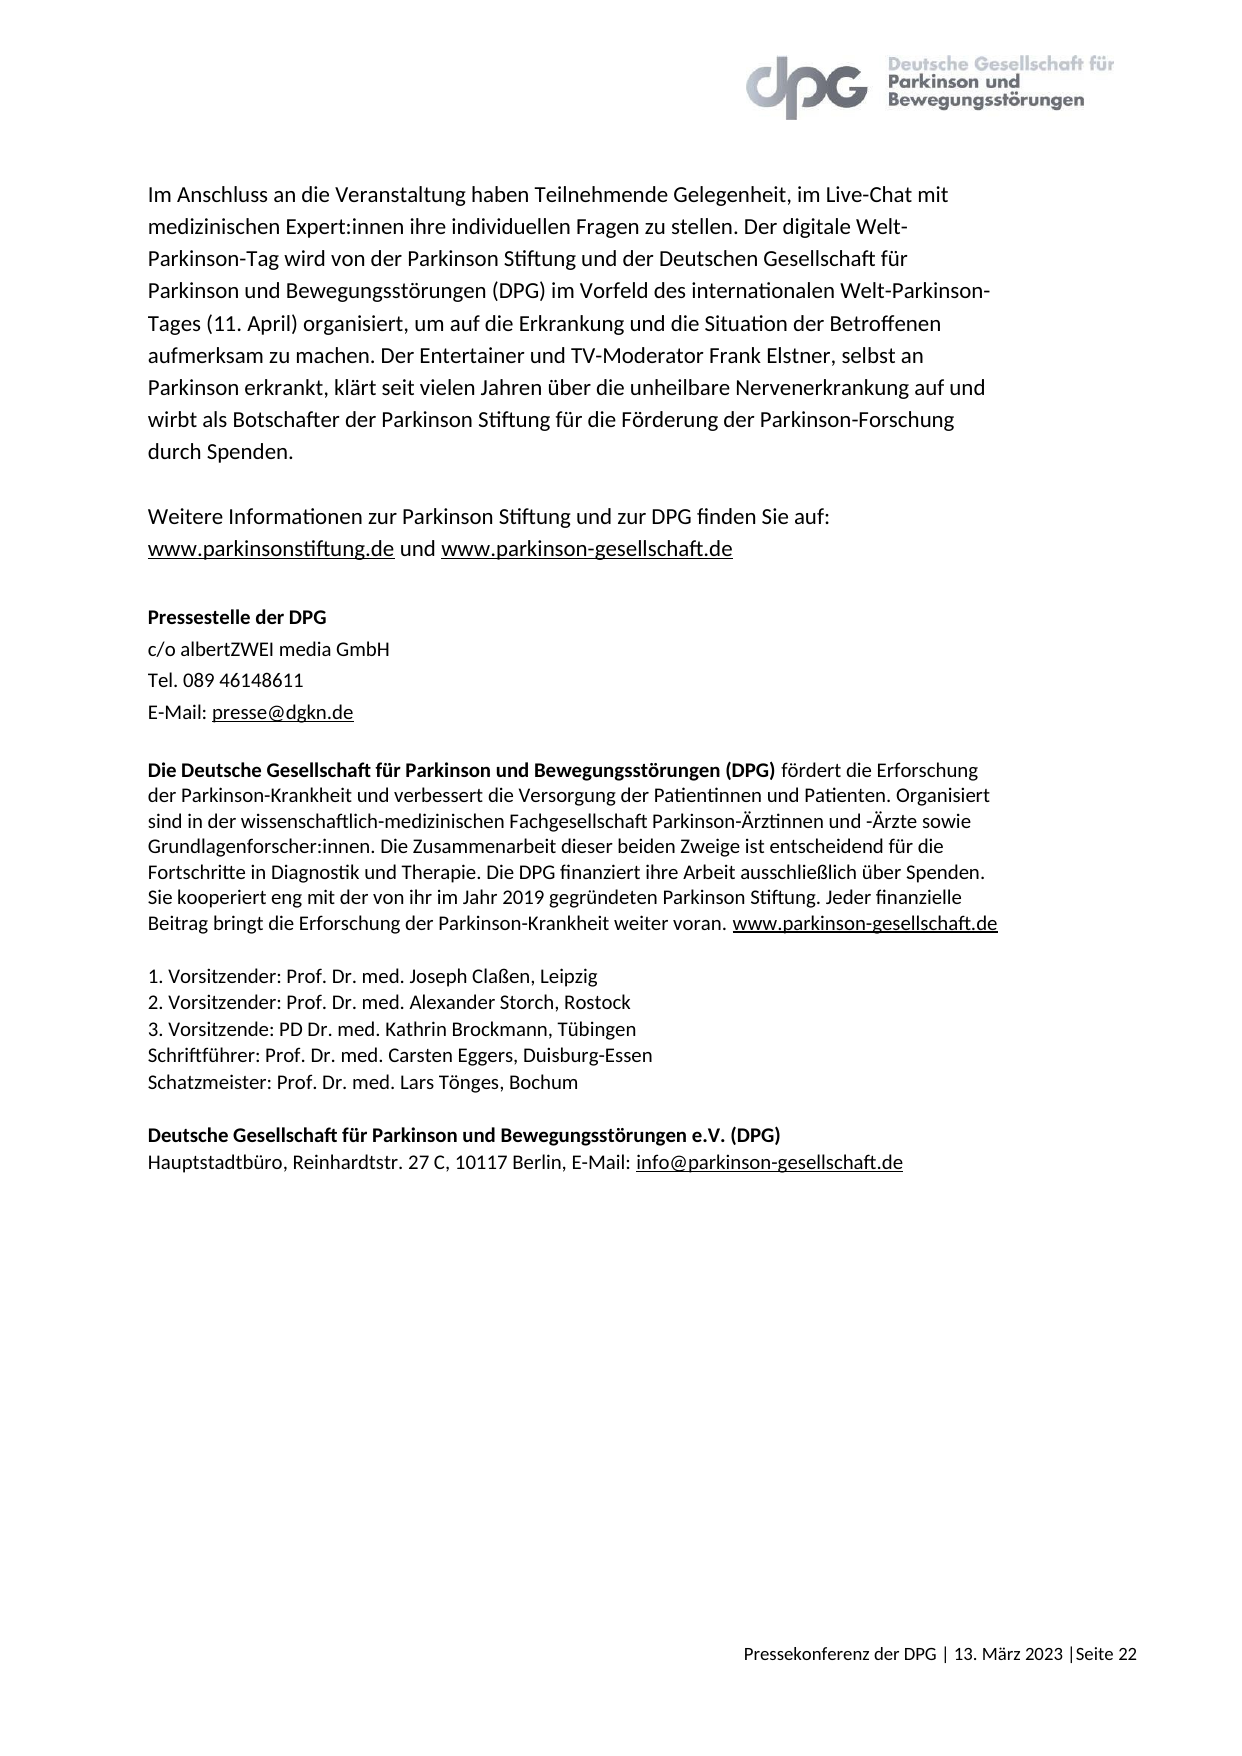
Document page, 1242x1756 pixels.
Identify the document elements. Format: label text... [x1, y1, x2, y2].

text www.parkinsonstiftung.de und www.parkinson-gesellschaft.de [148, 534, 1004, 562]
text Hauptstadtbüro, Reinhardtstr. 27 C, 10117 Berlin, E-Mail: info@parkinson-gesellschaft.de [148, 1149, 1004, 1174]
text Deutsche Gesellschaft für Parkinson und Bewegungsstörungen e.V. (DPG) [148, 1122, 1004, 1148]
text c/o albertZWEI media GmbH [148, 636, 1004, 661]
text 3. Vorsitzende: PD Dr. med. Kathrin Brockmann, Tübingen [148, 1016, 1004, 1041]
text Pressestelle der DPG [148, 604, 1004, 630]
text 2. Vorsitzender: Prof. Dr. med. Alexander Storch, Rostock [148, 989, 1004, 1015]
text Schriftführer: Prof. Dr. med. Carsten Eggers, Duisburg-Essen [148, 1043, 1004, 1068]
text Im Anschluss an die Veranstaltung haben Teilnehmende Gelegenheit, im Live-Chat mit medizinischen Expert:innen ihre individuellen Fragen zu stellen. Der digitale Welt-Parkinson-Tag wird von der Parkinson Stiftung und der Deutschen Gesellschaft für Parkinson und Bewegungsstörungen (DPG) im Vorfeld des internationalen Welt-Parkinson-Tages (11. April) organisiert, um auf die Erkrankung und die Situation der Betroffenen aufmerksam zu machen. Der Entertainer und TV-Moderator Frank Elstner, selbst an Parkinson erkrankt, klärt seit vielen Jahren über die unheilbare Nervenerkrankung auf und wirbt als Botschafter der Parkinson Stiftung für die Förderung der Parkinson-Forschung durch Spenden. [148, 180, 1004, 465]
text Weitere Informationen zur Parkinson Stiftung und zur DPG finden Sie auf: [148, 502, 1004, 530]
text Tel. 089 46148611 [148, 668, 1004, 693]
text 1. Vorsitzender: Prof. Dr. med. Joseph Claßen, Leipzig [148, 963, 1004, 988]
picture [746, 55, 1114, 120]
text Schatzmeister: Prof. Dr. med. Lars Tönges, Bochum [148, 1069, 1004, 1094]
text Die Deutsche Gesellschaft für Parkinson und Bewegungsstörungen (DPG) fördert die Erforschung der Parkinson-Krankheit und verbessert die Versorgung der Patientinnen und Patienten. Organisiert sind in der wissenschaftlich-medizinischen Fachgesellschaft Parkinson-Ärztinnen und -Ärzte sowie Grundlagenforscher:innen. Die Zusammenarbeit dieser beiden Zweige ist entscheidend für die Fortschritte in Diagnostik und Therapie. Die DPG finanziert ihre Arbeit ausschließlich über Spenden. Sie kooperiert eng mit der von ihr im Jahr 2019 gegründeten Parkinson Stiftung. Jeder finanzielle Beitrag bringt die Erforschung der Parkinson-Krankheit weiter voran. www.parkinson-gesellschaft.de [148, 757, 1004, 935]
text E-Mail: presse@dgkn.de [148, 699, 1004, 724]
